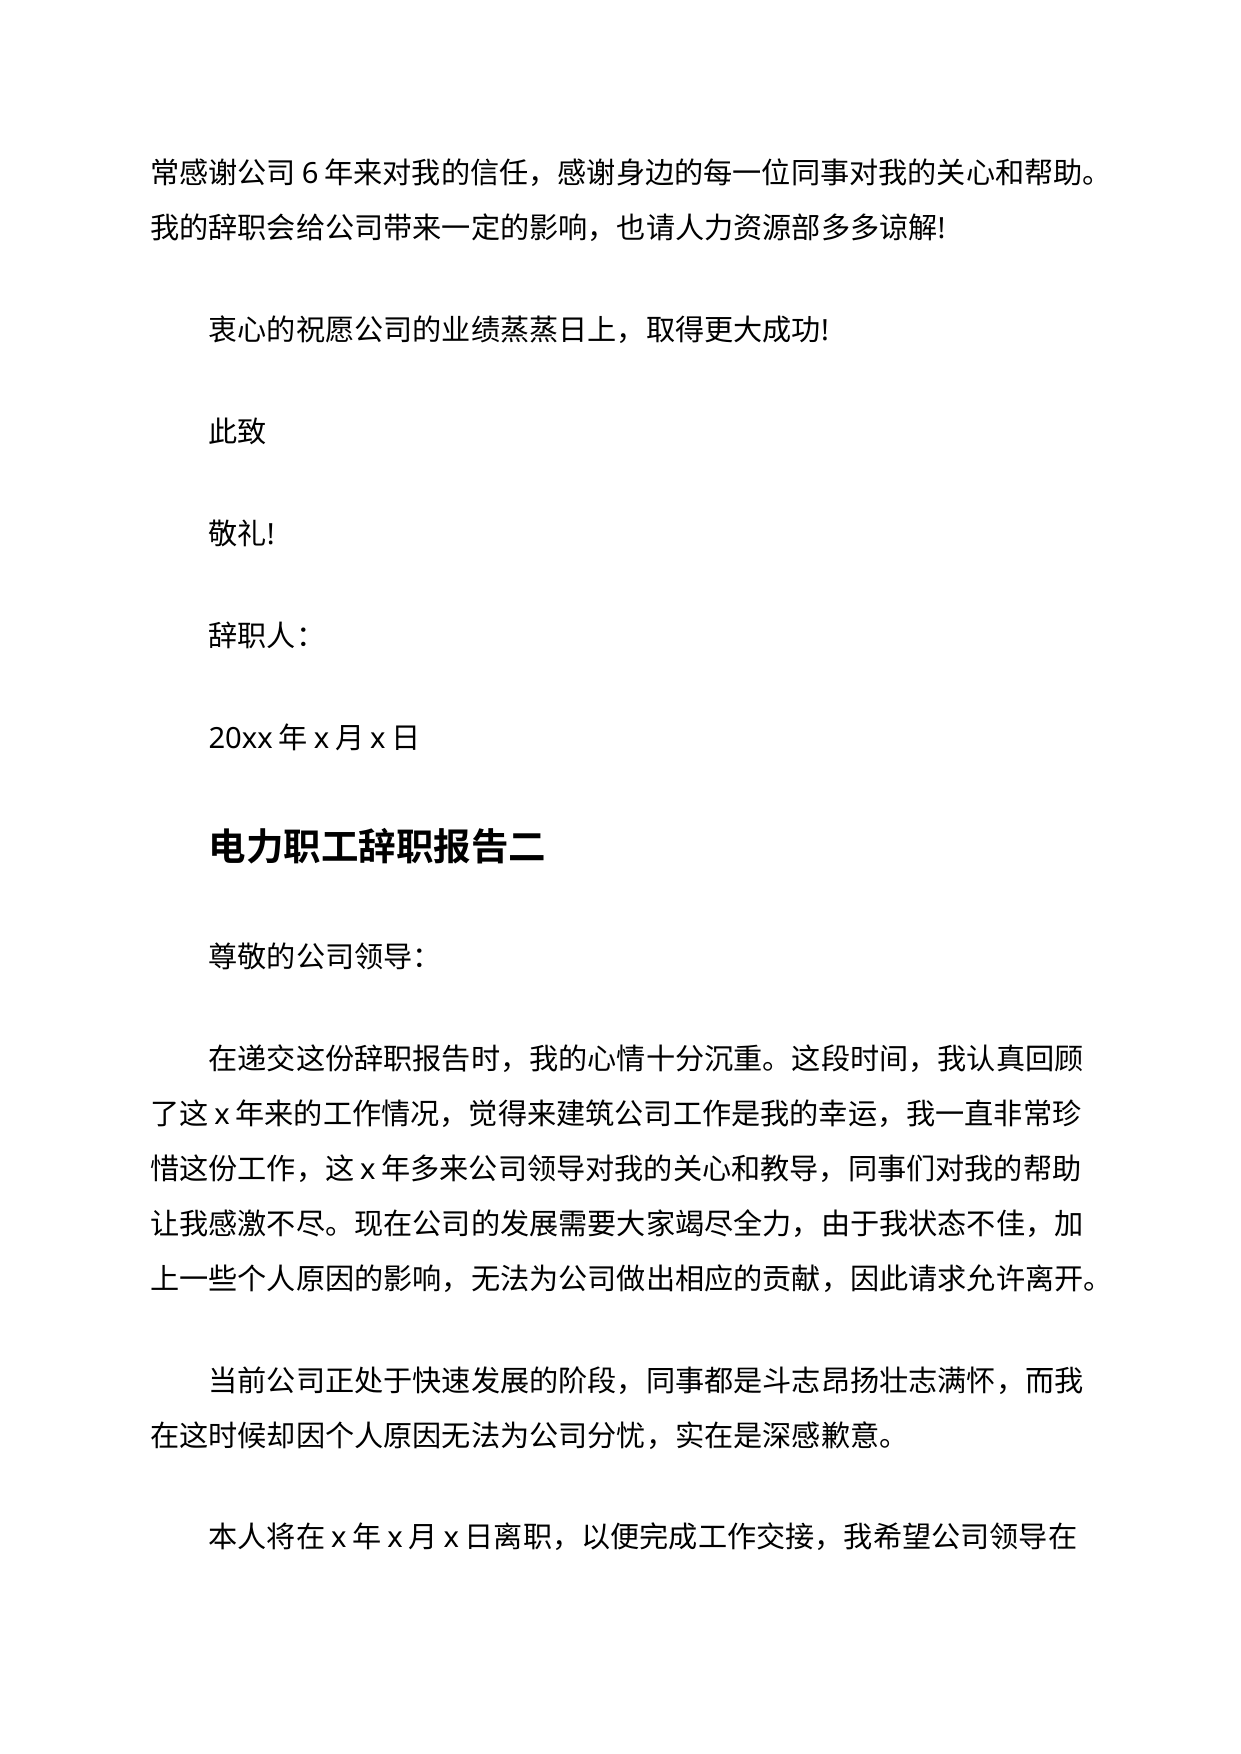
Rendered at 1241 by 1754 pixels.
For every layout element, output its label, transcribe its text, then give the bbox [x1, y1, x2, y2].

text 电力职工辞职报告二 [150, 816, 1090, 871]
text 辞职人： [150, 613, 1090, 655]
text 此致 [150, 409, 1090, 451]
text 当前公司正处于快速发展的阶段，同事都是斗志昂扬壮志满怀，而我在这时候却因个人原因无法为公司分忧，实在是深感歉意。 [150, 1357, 1090, 1454]
text 在递交这份辞职报告时，我的心情十分沉重。这段时间，我认真回顾了这x年来的工作情况，觉得来建筑公司工作是我的幸运，我一直非常珍惜这份工作，这x年多来公司领导对我的关心和教导，同事们对我的帮助让我感激不尽。现在公司的发展需要大家竭尽全力，由于我状态不佳，加上一些个人原因的影响，无法为公司做出相应的贡献，因此请求允许离开。 [150, 1036, 1090, 1298]
text 20xx年x月x日 [150, 714, 1090, 757]
text 敬礼! [150, 511, 1090, 553]
text 尊敬的公司领导： [150, 934, 1090, 976]
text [150, 1514, 1090, 1556]
text 衷心的祝愿公司的业绩蒸蒸日上，取得更大成功! [150, 307, 1090, 349]
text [150, 150, 1090, 247]
